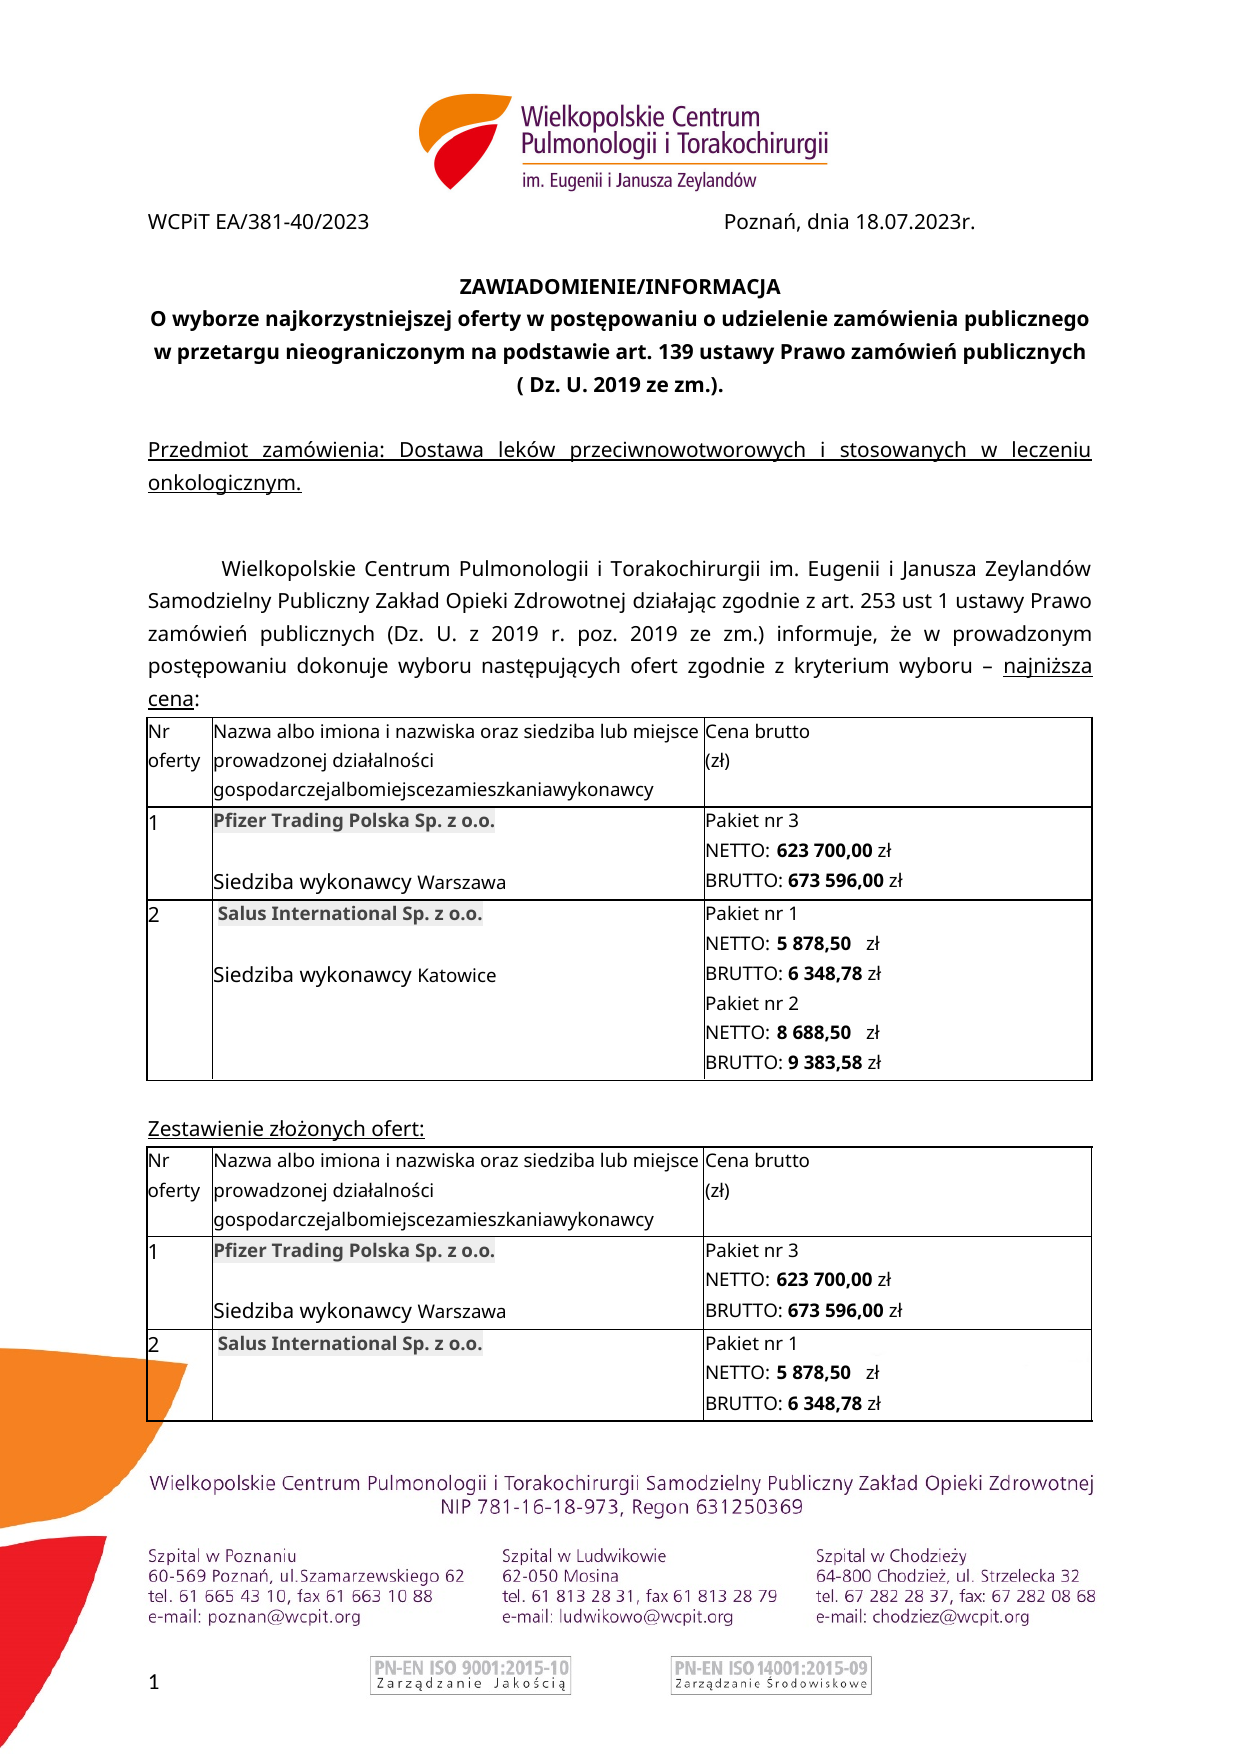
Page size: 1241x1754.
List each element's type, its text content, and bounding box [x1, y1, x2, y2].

table_cell 1 [148, 808, 212, 899]
table_header Nr oferty [148, 1148, 212, 1236]
table_cell 2 [148, 901, 212, 1079]
table_cell Pfizer Trading Polska Sp. z o.o. Siedziba wykonawcy Warszawa [213, 808, 704, 899]
text O wyborze najkorzystniejszej oferty w postępowaniu o udzielenie zamówienia publicznego w przetargu nieograniczonym na podstawie art. 139 ustawy Prawo zamówień publicznych ( Dz. U. 2019 ze zm.). [148, 304, 1092, 398]
table_cell Salus International Sp. z o.o. Siedziba wykonawcy Katowice [213, 1330, 703, 1420]
subtitle WCPiT EA/381-40/2023 Poznań, dnia 18.07.2023r. [148, 207, 1092, 235]
picture [398, 0, 842, 207]
table_header Nazwa albo imiona i nazwiska oraz siedziba lub miejsce prowadzonej działalności gospodarczejalbomiejscezamieszkaniawykonawcy [213, 718, 704, 806]
text Przedmiot zamówienia: Dostawa leków przeciwnowotworowych i stosowanych w leczeniu onkologicznym. [148, 461, 1092, 496]
table_cell 1 [148, 1237, 212, 1329]
table_header Cena brutto (zł) [705, 718, 1091, 806]
text Wielkopolskie Centrum Pulmonologii i Torakochirurgii im. Eugenii i Janusza Zeylandów Samodzielny Publiczny Zakład Opieki Zdrowotnej działając zgodnie z art. 253 ust 1 ustawy Prawo zamówień publicznych (Dz. U. z 2019 r. poz. 2019 ze zm.) informuje, że w prowadzonym postępowaniu dokonuje wyboru następujących ofert zgodnie z kryterium wyboru – najniższa cena: [148, 554, 1092, 712]
text Przedmiot zamówienia: Dostawa leków przeciwnowotworowych i stosowanych w leczeniu onkologicznym. [148, 435, 1092, 459]
table_cell Pakiet nr 1 NETTO: 5 878,50 zł BRUTTO: 6 348,78 zł Pakiet nr 2 NETTO: 8 688,50 zł BRUTTO: 9 383,58 zł [705, 901, 1091, 1079]
table_cell Salus International Sp. z o.o. Siedziba wykonawcy Katowice [213, 901, 704, 1079]
table_cell Pakiet nr 3 NETTO: 623 700,00 zł BRUTTO: 673 596,00 zł [705, 808, 1091, 899]
table_header Nr oferty [148, 718, 212, 806]
text Zestawienie złożonych ofert: [148, 1114, 1092, 1142]
table_header Cena brutto (zł) [704, 1148, 1091, 1236]
table_cell Pakiet nr 3 NETTO: 623 700,00 zł BRUTTO: 673 596,00 zł [704, 1237, 1091, 1329]
table_header Nazwa albo imiona i nazwiska oraz siedziba lub miejsce prowadzonej działalności gospodarczejalbomiejscezamieszkaniawykonawcy [213, 1148, 703, 1236]
picture [0, 1340, 1241, 1754]
text ZAWIADOMIENIE/INFORMACJA [148, 272, 1092, 300]
table_cell Pfizer Trading Polska Sp. z o.o. Siedziba wykonawcy Warszawa [213, 1237, 703, 1329]
table_cell 2 [148, 1330, 212, 1420]
table_cell Pakiet nr 1 NETTO: 5 878,50 zł BRUTTO: 6 348,78 zł Pakiet nr 2 NETTO: 8 688,50 zł BRUTTO: 9 383,58 zł [704, 1330, 1091, 1420]
